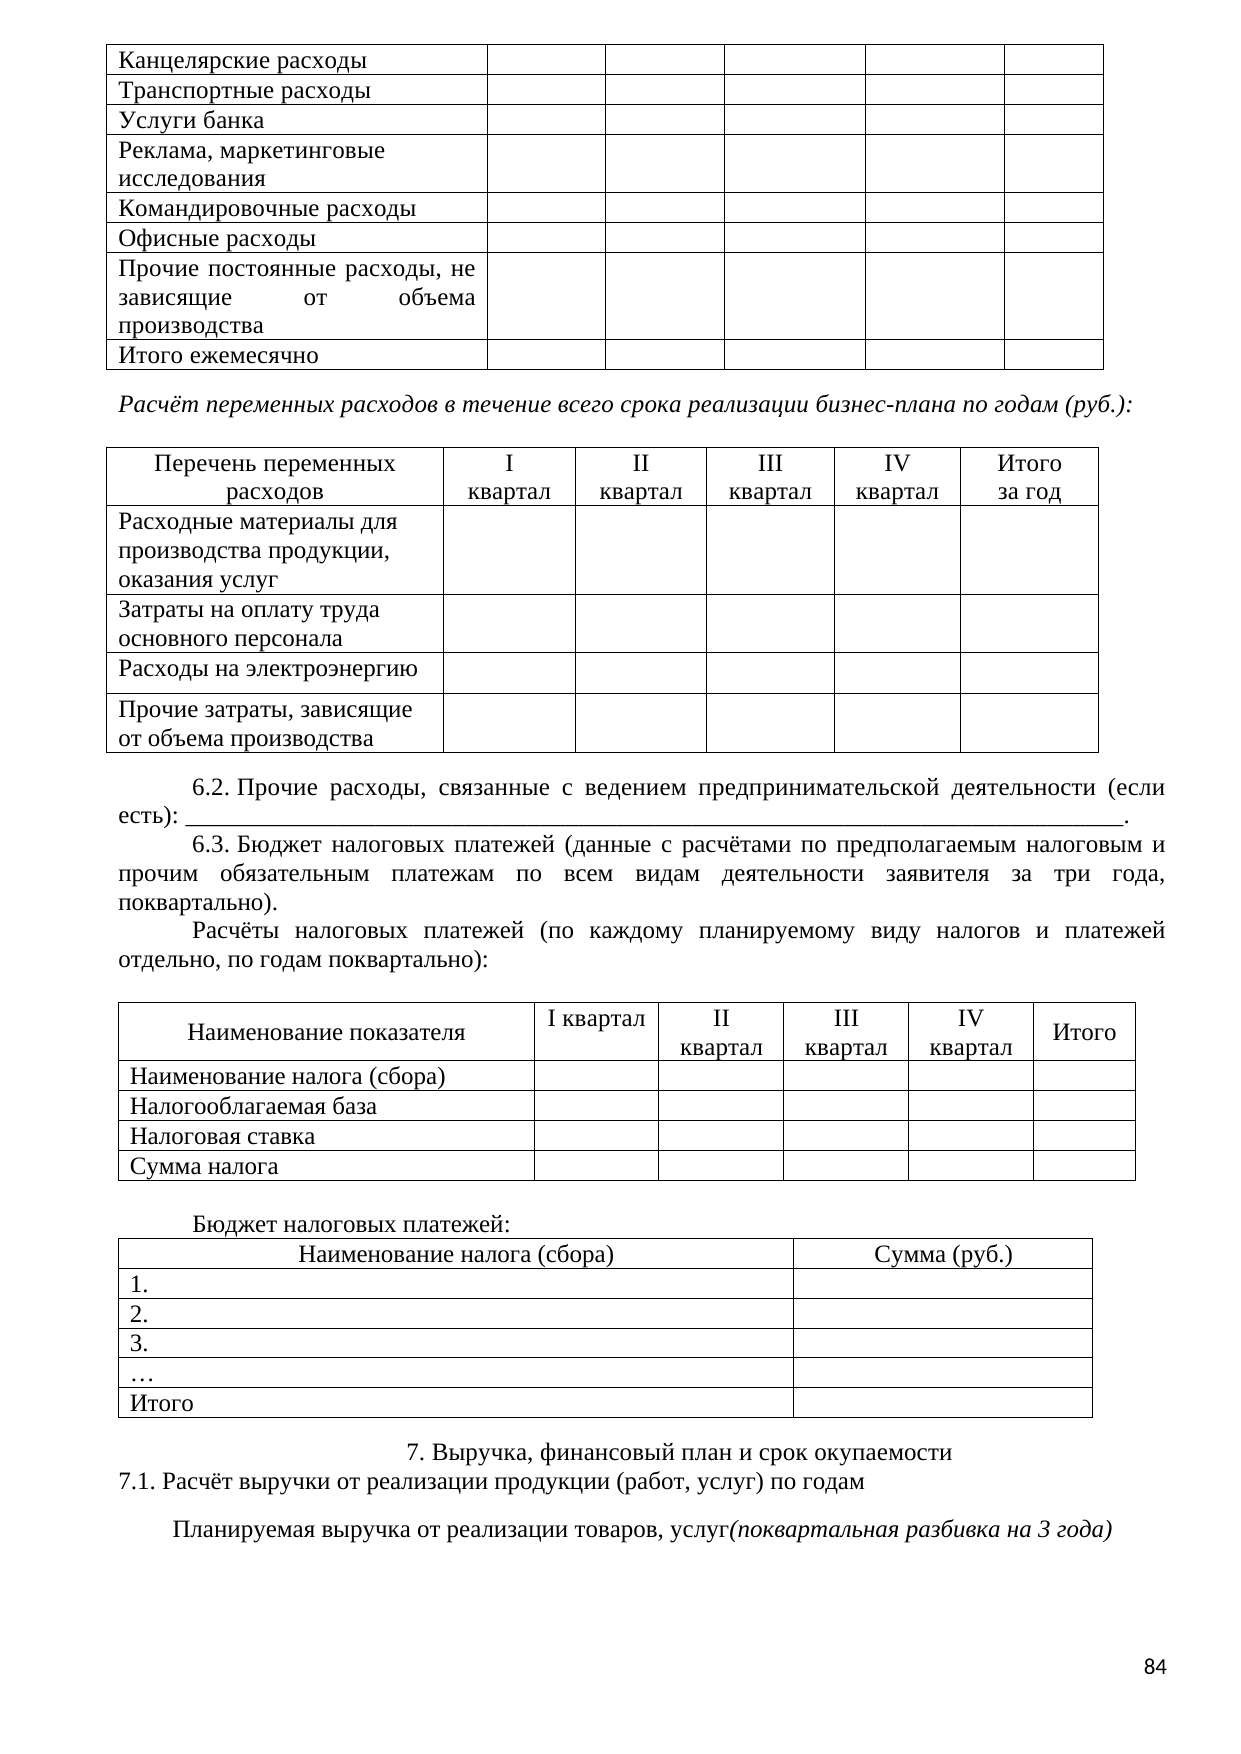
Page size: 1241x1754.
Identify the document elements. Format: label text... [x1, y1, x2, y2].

table_cell [488, 105, 605, 134]
table_header IV квартал [835, 448, 960, 505]
table_cell [1005, 253, 1103, 339]
table_cell [576, 694, 706, 752]
table_header Наименование показателя [119, 1003, 534, 1060]
table_cell Прочие постоянные расходы, не зависящие от объема производства [107, 253, 487, 339]
table_header Перечень переменных расходов [107, 448, 443, 505]
table_cell [606, 45, 724, 74]
table_cell Итого ежемесячно [107, 340, 487, 369]
table_cell [659, 1061, 783, 1090]
table_cell [725, 340, 865, 369]
table_cell [961, 506, 1098, 593]
table_cell [488, 253, 605, 339]
table_header II квартал [576, 448, 706, 505]
table_cell [835, 506, 960, 593]
table_cell [784, 1151, 908, 1179]
table_cell [794, 1329, 1092, 1357]
table_cell [606, 193, 724, 222]
table_cell [444, 653, 575, 693]
table_cell [444, 694, 575, 752]
table_cell [535, 1061, 658, 1090]
table_cell [961, 694, 1098, 752]
table_cell [784, 1121, 908, 1150]
table_cell [961, 653, 1098, 693]
table_cell 2. [119, 1299, 793, 1327]
table_cell [488, 193, 605, 222]
table_header Итого за год [961, 448, 1098, 505]
table_cell [659, 1151, 783, 1179]
table_cell [659, 1121, 783, 1150]
table_cell Офисные расходы [107, 223, 487, 252]
table_cell [576, 506, 706, 593]
table_cell Расходные материалы для производства продукции, оказания услуг [107, 506, 443, 593]
table_cell [1005, 223, 1103, 252]
table_header Сумма (руб.) [794, 1239, 1092, 1268]
table_cell [444, 506, 575, 593]
table_cell [606, 340, 724, 369]
table_cell 3. [119, 1329, 793, 1357]
table_cell [707, 653, 834, 693]
table_cell [488, 45, 605, 74]
table_header III квартал [784, 1003, 908, 1060]
table_cell Реклама, маркетинговые исследования [107, 135, 487, 192]
table_cell [488, 75, 605, 104]
table_cell [535, 1151, 658, 1179]
table_cell [794, 1358, 1092, 1387]
table_cell [1005, 75, 1103, 104]
table_cell [606, 75, 724, 104]
table_cell [606, 135, 724, 192]
table_cell [707, 694, 834, 752]
table_cell 1. [119, 1269, 793, 1298]
table_cell [794, 1299, 1092, 1327]
table_cell [909, 1091, 1033, 1120]
table_header III квартал [707, 448, 834, 505]
table_cell [707, 506, 834, 593]
table_cell … [119, 1358, 793, 1387]
table_header Наименование налога (сбора) [119, 1239, 793, 1268]
table_cell [835, 653, 960, 693]
table_cell [535, 1121, 658, 1150]
table_cell [784, 1091, 908, 1120]
table_cell [1005, 340, 1103, 369]
table_cell [725, 105, 865, 134]
table_cell [725, 135, 865, 192]
table_cell [794, 1388, 1092, 1417]
table_cell [1034, 1091, 1135, 1120]
table_header I квартал [444, 448, 575, 505]
table_cell [866, 45, 1004, 74]
table_cell [1034, 1151, 1135, 1179]
table_cell [488, 340, 605, 369]
table_cell [1034, 1121, 1135, 1150]
table_cell [444, 595, 575, 652]
table_cell [835, 694, 960, 752]
text Планируемая выручка от реализации товаров, услуг(поквартальная разбивка на 3 года) [118, 1514, 1167, 1542]
table_cell [535, 1091, 658, 1120]
table_cell [794, 1269, 1092, 1298]
table_cell Итого [119, 1388, 793, 1417]
table_cell [784, 1061, 908, 1090]
text 7. Выручка, финансовый план и срок окупаемости [118, 1437, 1167, 1466]
table_cell Затраты на оплату труда основного персонала [107, 595, 443, 652]
table_cell Расходы на электроэнергию [107, 653, 443, 693]
table_cell [866, 253, 1004, 339]
table_cell [866, 135, 1004, 192]
table_cell [866, 193, 1004, 222]
text 7.1. Расчёт выручки от реализации продукции (работ, услуг) по годам [118, 1466, 1167, 1494]
table_cell [606, 223, 724, 252]
table_cell [866, 105, 1004, 134]
text 6.2. Прочие расходы, связанные с ведением предпринимательской деятельности (если есть): __________________________________________________________________________. [118, 772, 1167, 829]
table_header Итого [1034, 1003, 1135, 1060]
table_cell [1034, 1061, 1135, 1090]
table_cell [1005, 193, 1103, 222]
table_cell [1005, 105, 1103, 134]
table_cell [488, 223, 605, 252]
table_cell [725, 75, 865, 104]
table_cell [659, 1091, 783, 1120]
table_header IV квартал [909, 1003, 1033, 1060]
table_cell Командировочные расходы [107, 193, 487, 222]
table_header I квартал [535, 1003, 658, 1060]
table_cell [707, 595, 834, 652]
table_cell [866, 75, 1004, 104]
table_header II квартал [659, 1003, 783, 1060]
table_cell [909, 1151, 1033, 1179]
table_cell [725, 45, 865, 74]
table_cell [725, 223, 865, 252]
table_cell [606, 253, 724, 339]
table_cell Наименование налога (сбора) [119, 1061, 534, 1090]
text 6.3. Бюджет налоговых платежей (данные с расчётами по предполагаемым налоговым и прочим обязательным платежам по всем видам деятельности заявителя за три года, поквартально). [118, 829, 1167, 916]
table_cell [1005, 45, 1103, 74]
table_cell [488, 135, 605, 192]
table_cell [961, 595, 1098, 652]
table_cell [866, 340, 1004, 369]
table_cell [909, 1121, 1033, 1150]
table_cell [576, 653, 706, 693]
table_cell Налоговая ставка [119, 1121, 534, 1150]
text Расчёт переменных расходов в течение всего срока реализации бизнес-плана по годам (руб.): [118, 389, 1167, 418]
table_cell [606, 105, 724, 134]
table_cell [725, 193, 865, 222]
table_cell [576, 595, 706, 652]
table_cell Прочие затраты, зависящие от объема производства [107, 694, 443, 752]
table_cell Услуги банка [107, 105, 487, 134]
table_cell [866, 223, 1004, 252]
table_cell [725, 253, 865, 339]
table_cell [1005, 135, 1103, 192]
text Бюджет налоговых платежей: [118, 1209, 1167, 1238]
table_cell [835, 595, 960, 652]
text Расчёты налоговых платежей (по каждому планируемому виду налогов и платежей отдельно, по годам поквартально): [118, 916, 1167, 973]
table_cell Сумма налога [119, 1151, 534, 1179]
table_cell [909, 1061, 1033, 1090]
table_cell Транспортные расходы [107, 75, 487, 104]
table_cell Налогооблагаемая база [119, 1091, 534, 1120]
table_cell Канцелярские расходы [107, 45, 487, 74]
